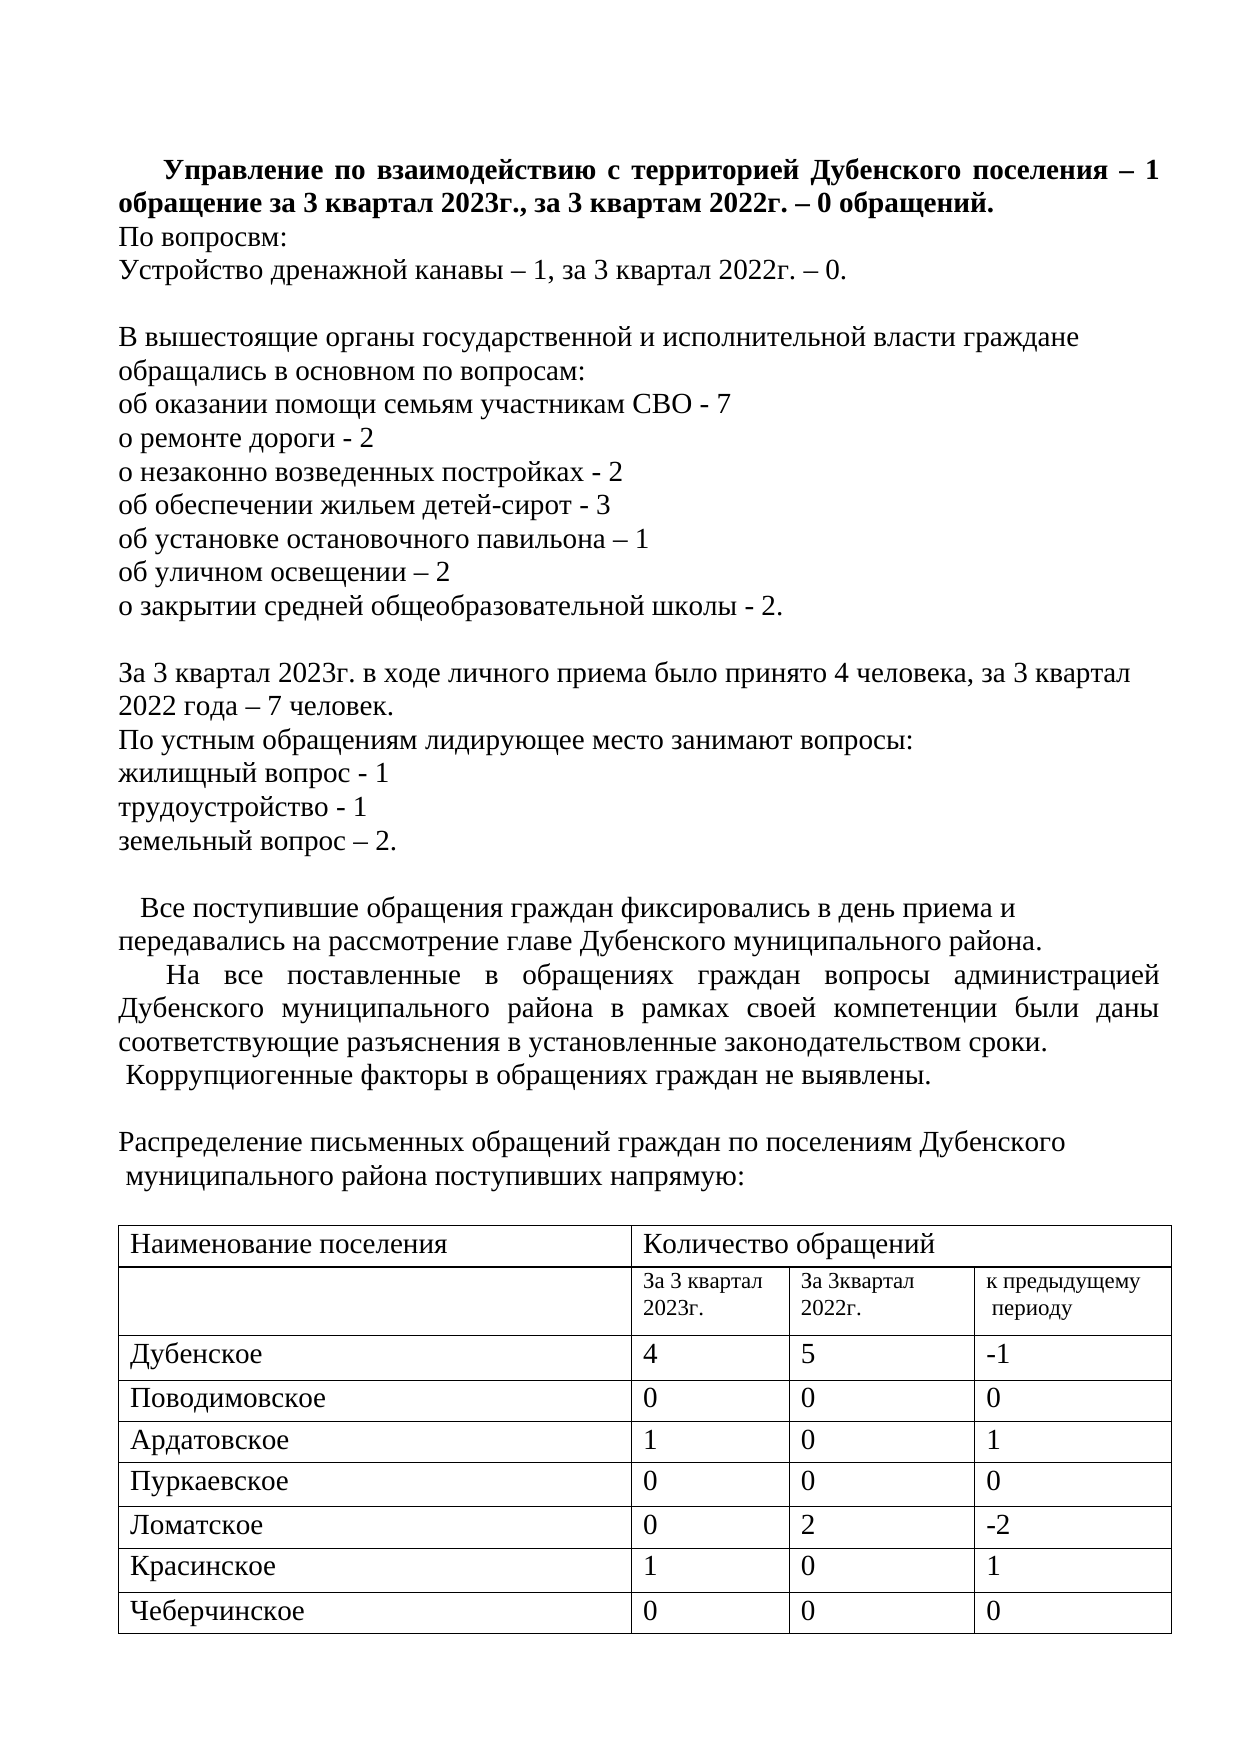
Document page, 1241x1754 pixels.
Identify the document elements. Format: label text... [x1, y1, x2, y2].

table_cell -2 [975, 1507, 1171, 1547]
table_header Наименование поселения [119, 1226, 631, 1266]
table_cell 5 [790, 1336, 974, 1379]
table_cell Поводимовское [119, 1381, 631, 1421]
table_cell Чеберчинское [119, 1593, 631, 1633]
table_cell 0 [632, 1463, 789, 1506]
table_cell Пуркаевское [119, 1463, 631, 1506]
table_cell 1 [975, 1549, 1171, 1592]
table_cell к предыдущему периоду [975, 1268, 1171, 1335]
table_cell Ломатское [119, 1507, 631, 1547]
text В вышестоящие органы государственной и исполнительной власти граждане [118, 319, 1161, 353]
table_cell Дубенское [119, 1336, 631, 1379]
text об установке остановочного павильона – 1 [118, 521, 1161, 554]
table_cell 1 [975, 1422, 1171, 1462]
table_cell За 3квартал 2022г. [790, 1268, 974, 1335]
text о закрытии средней общеобразовательной школы - 2. [118, 588, 1161, 621]
text Устройство дренажной канавы – 1, за 3 квартал 2022г. – 0. [118, 252, 1161, 286]
table_cell Красинское [119, 1549, 631, 1592]
text На все поставленные в обращениях граждан вопросы администрацией Дубенского муниципального района в рамках своей компетенции были даны соответствующие разъяснения в установленные законодательством сроки. [118, 957, 1161, 1057]
text земельный вопрос – 2. [118, 823, 1161, 856]
text обращались в основном по вопросам: [118, 353, 1161, 387]
text о незаконно возведенных постройках - 2 [118, 454, 1161, 487]
table_cell 0 [790, 1549, 974, 1592]
text о ремонте дороги - 2 [118, 420, 1161, 454]
table_cell 0 [632, 1593, 789, 1633]
table_cell 0 [790, 1381, 974, 1421]
table_cell 4 [632, 1336, 789, 1379]
table_cell 2 [790, 1507, 974, 1547]
table_cell 0 [790, 1463, 974, 1506]
table_cell [119, 1268, 631, 1335]
text Распределение письменных обращений граждан по поселениям Дубенского [118, 1124, 1161, 1158]
table_cell 0 [975, 1381, 1171, 1421]
table_cell За 3 квартал 2023г. [632, 1268, 789, 1335]
text Управление по взаимодействию с территорией Дубенского поселения – 1 обращение за 3 квартал 2023г., за 3 квартам 2022г. – 0 обращений. [118, 152, 1161, 219]
table_cell 0 [790, 1593, 974, 1633]
text трудоустройство - 1 [118, 789, 1161, 823]
table_cell 0 [975, 1463, 1171, 1506]
text передавались на рассмотрение главе Дубенского муниципального района. [118, 923, 1161, 957]
table_cell Ардатовское [119, 1422, 631, 1462]
text муниципального района поступивших напрямую: [118, 1158, 1161, 1192]
table_cell 0 [632, 1381, 789, 1421]
text Коррупциогенные факторы в обращениях граждан не выявлены. [118, 1057, 1161, 1091]
text об уличном освещении – 2 [118, 554, 1161, 588]
text За 3 квартал 2023г. в ходе личного приема было принято 4 человека, за 3 квартал 2022 года – 7 человек. [118, 655, 1161, 722]
table_cell 1 [632, 1422, 789, 1462]
table_cell 1 [632, 1549, 789, 1592]
table_header Количество обращений [632, 1226, 1171, 1266]
table_cell -1 [975, 1336, 1171, 1379]
text Все поступившие обращения граждан фиксировались в день приема и [118, 890, 1161, 923]
table_cell 0 [790, 1422, 974, 1462]
text По вопросвм: [118, 219, 1161, 252]
text об обеспечении жильем детей-сирот - 3 [118, 487, 1161, 521]
table_cell 0 [632, 1507, 789, 1547]
text По устным обращениям лидирующее место занимают вопросы: [118, 722, 1161, 756]
text жилищный вопрос - 1 [118, 756, 1161, 789]
table_cell 0 [975, 1593, 1171, 1633]
text об оказании помощи семьям участникам СВО - 7 [118, 387, 1161, 420]
